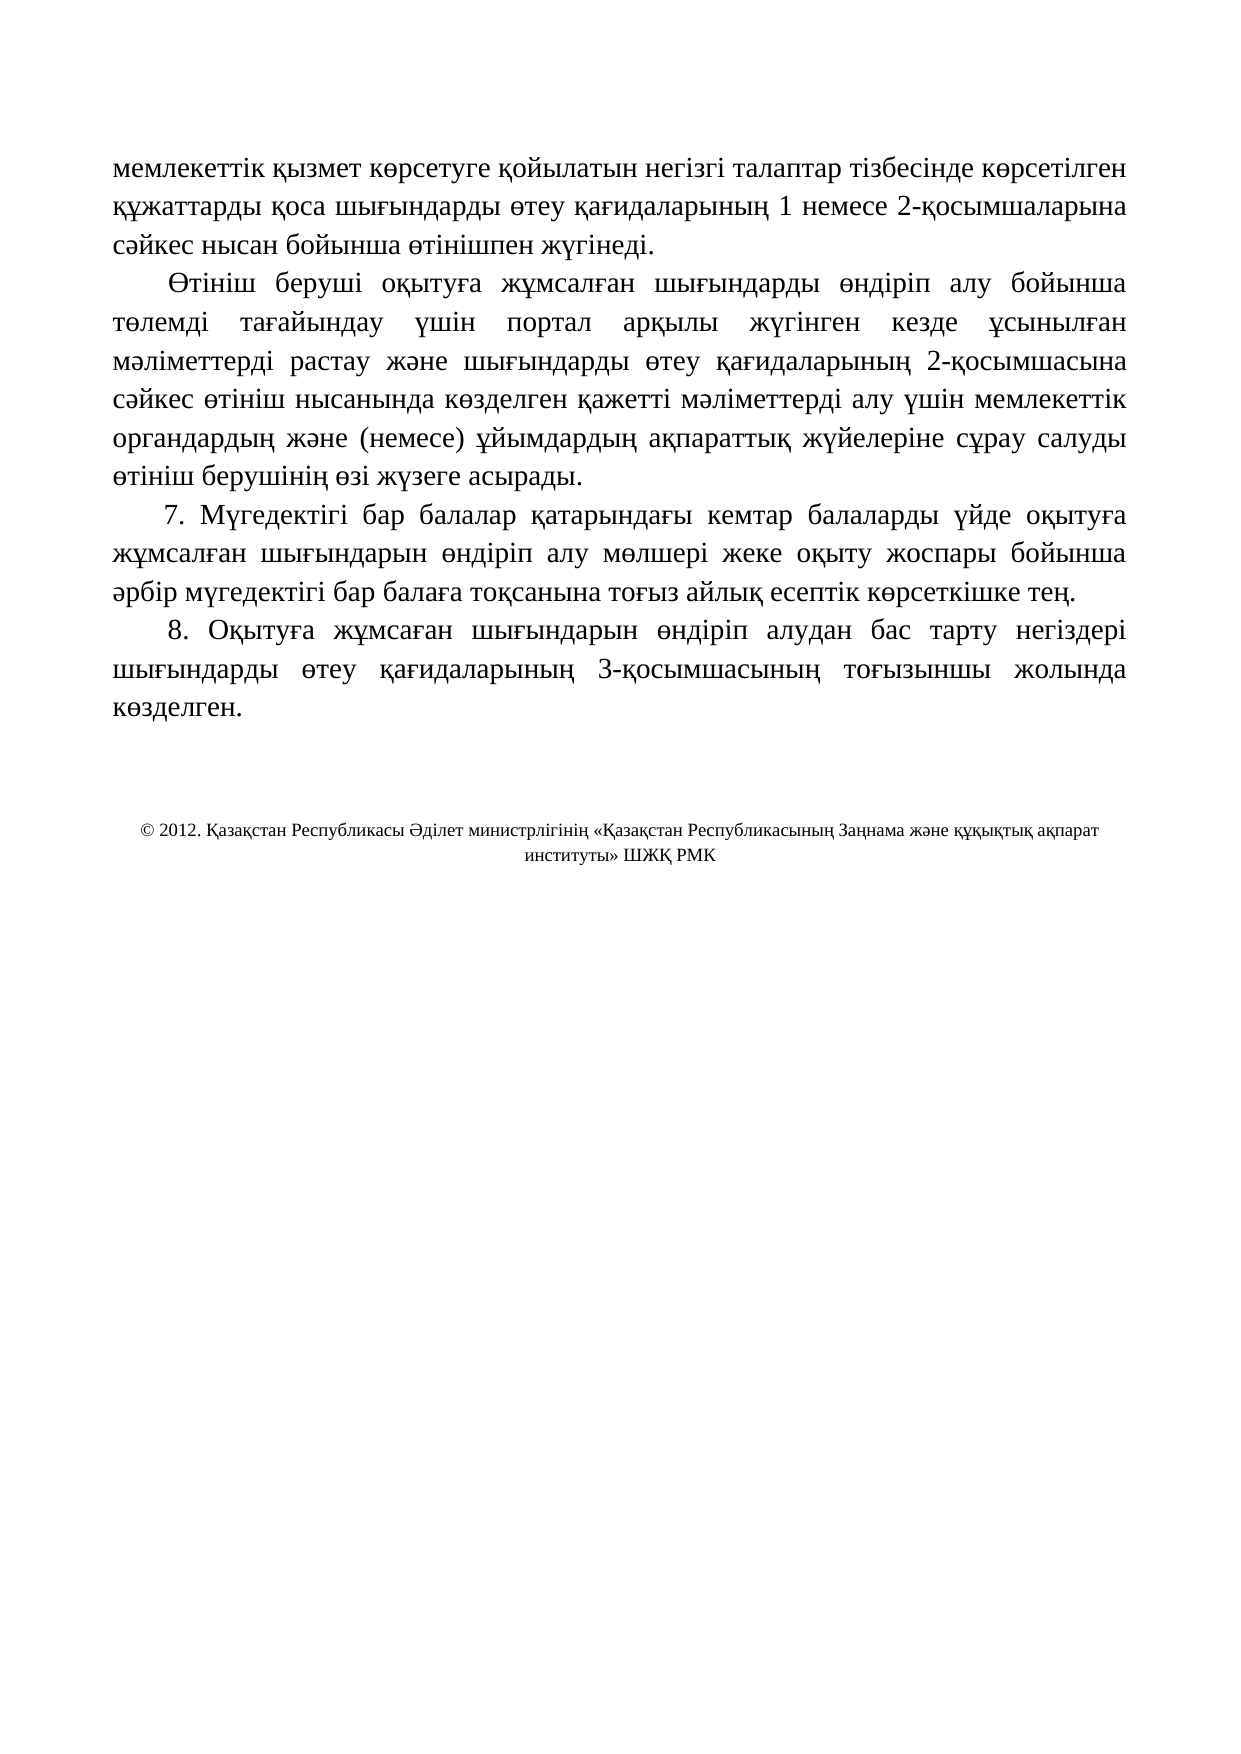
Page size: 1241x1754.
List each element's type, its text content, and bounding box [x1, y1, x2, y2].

text 7. Мүгедектігі бар балалар қатарындағы кемтар балаларды үйде оқытуға жұмсалған шығындарын өндіріп алу мөлшері жеке оқыту жоспары бойынша әрбір мүгедектігі бар балаға тоқсанына тоғыз айлық есептік көрсеткішке тең. [112, 497, 1128, 607]
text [112, 150, 1128, 261]
text 8. Оқытуға жұмсаған шығындарын өндіріп алудан бас тарту негіздері шығындарды өтеу қағидаларының 3-қосымшасының тоғызыншы жолында көзделген. [112, 612, 1128, 723]
text © 2012. Қазақстан Республикасы Әділет министрлігінің «Қазақстан Республикасының Заңнама және құқықтық ақпарат институты» ШЖҚ РМК [112, 819, 1128, 865]
text Өтініш беруші оқытуға жұмсалған шығындарды өндіріп алу бойынша төлемді тағайындау үшін портал арқылы жүгінген кезде ұсынылған мәліметтерді растау және шығындарды өтеу қағидаларының 2-қосымшасына сәйкес өтініш нысанында көзделген қажетті мәліметтерді алу үшін мемлекеттік органдардың және (немесе) ұйымдардың ақпараттық жүйелеріне сұрау салуды өтініш берушінің өзі жүзеге асырады. [112, 266, 1128, 492]
